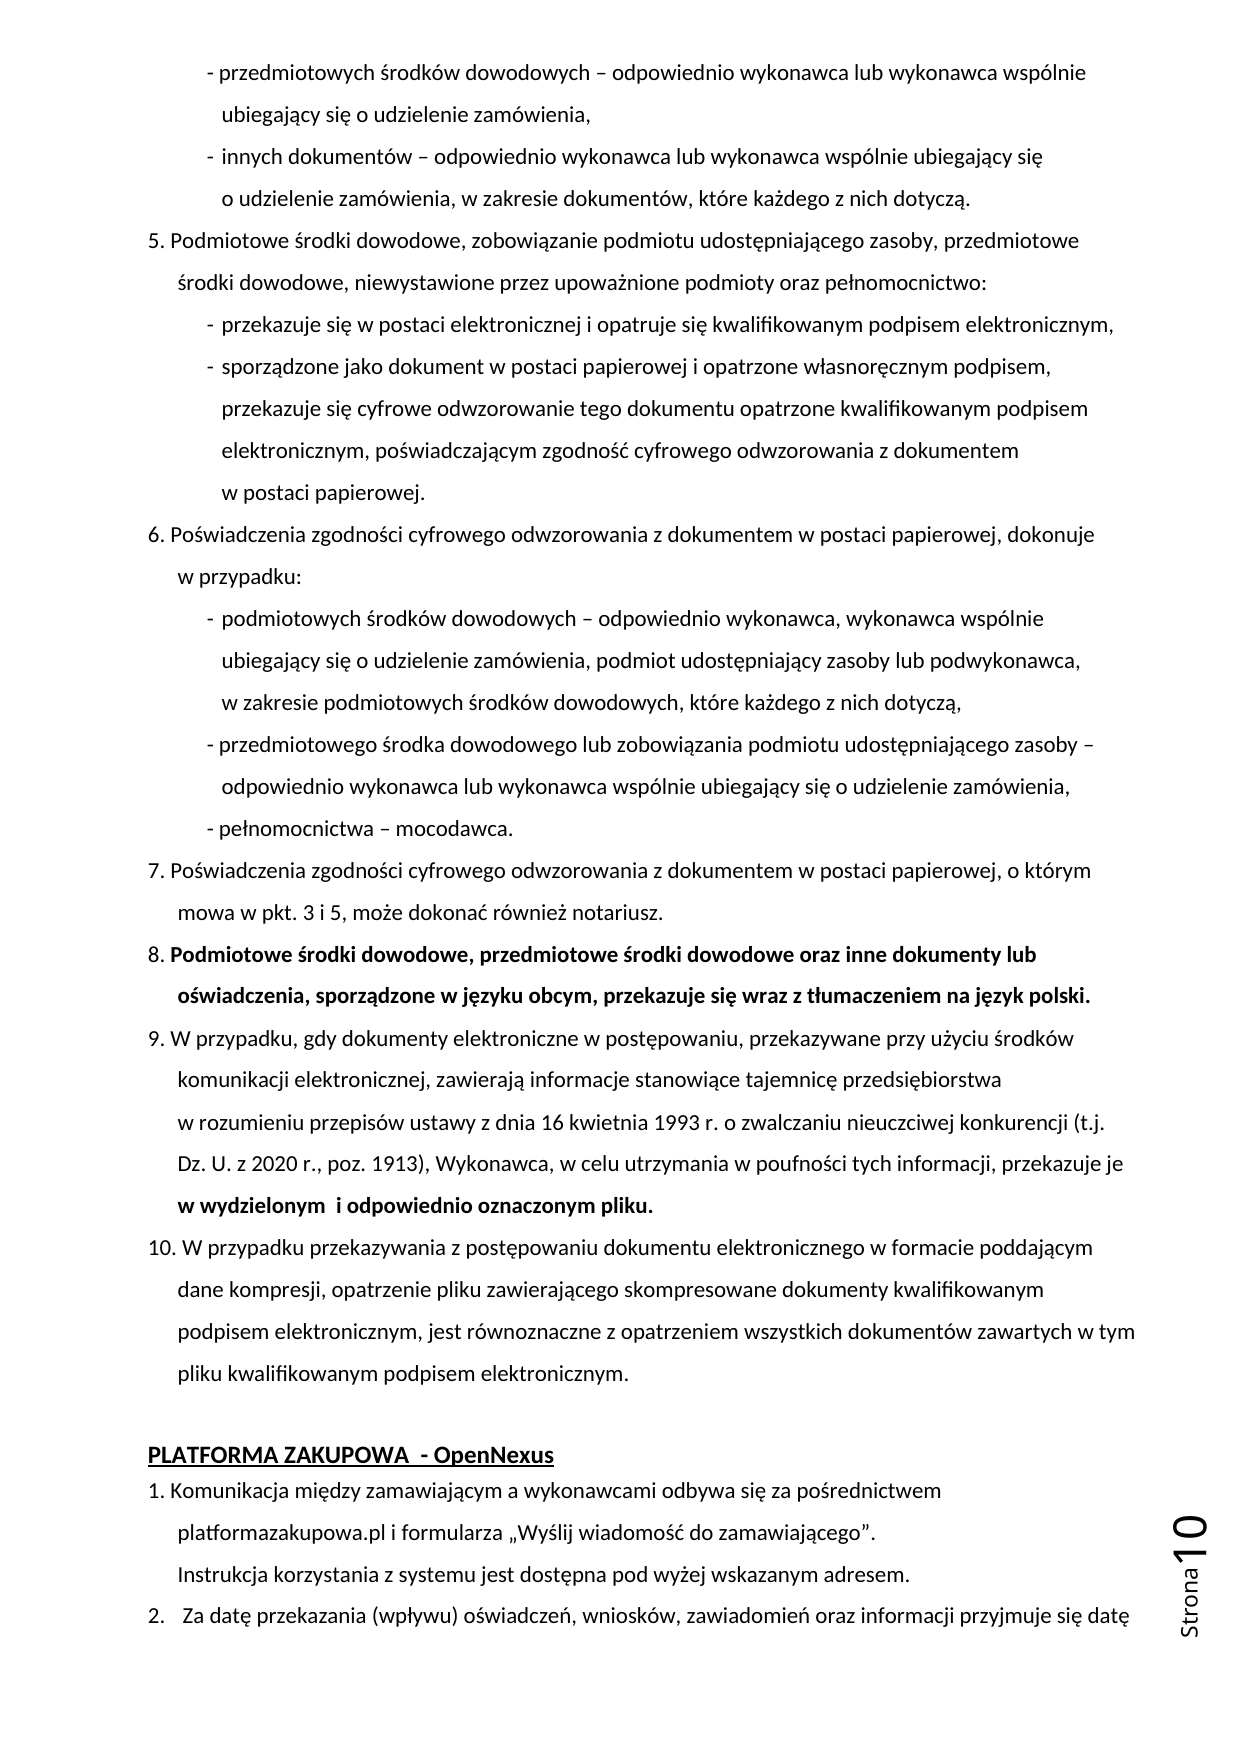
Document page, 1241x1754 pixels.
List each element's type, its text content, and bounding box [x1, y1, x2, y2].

list 9. W przypadku, gdy dokumenty elektroniczne w postępowaniu, przekazywane przy użyciu środków komunikacji elektronicznej, zawierają informacje stanowiące tajemnicę przedsiębiorstwa w rozumieniu przepisów ustawy z dnia 16 kwietnia 1993 r. o zwalczaniu nieuczciwej konkurencji (t.j. Dz. U. z 2020 r., poz. 1913), Wykonawca, w celu utrzymania w poufności tych informacji, przekazuje je w wydzielonym i odpowiednio oznaczonym pliku. [148, 1024, 1137, 1219]
subtitle PLATFORMA ZAKUPOWA - OpenNexus [148, 1439, 1137, 1469]
text Instrukcja korzystania z systemu jest dostępna pod wyżej wskazanym adresem. [177, 1560, 1137, 1588]
list - sporządzone jako dokument w postaci papierowej i opatrzone własnoręcznym podpisem, przekazuje się cyfrowe odwzorowanie tego dokumentu opatrzone kwalifikowanym podpisem elektronicznym, poświadczającym zgodność cyfrowego odwzorowania z dokumentem w postaci papierowej. [207, 352, 1137, 506]
list - przekazuje się w postaci elektronicznej i opatruje się kwalifikowanym podpisem elektronicznym, [207, 310, 1137, 338]
list - pełnomocnictwa – mocodawca. [207, 814, 1137, 842]
list 6. Poświadczenia zgodności cyfrowego odwzorowania z dokumentem w postaci papierowej, dokonuje w przypadku: [148, 520, 1137, 590]
list - innych dokumentów – odpowiednio wykonawca lub wykonawca wspólnie ubiegający się o udzielenie zamówienia, w zakresie dokumentów, które każdego z nich dotyczą. [207, 142, 1137, 212]
list 8. Podmiotowe środki dowodowe, przedmiotowe środki dowodowe oraz inne dokumenty lub oświadczenia, sporządzone w języku obcym, przekazuje się wraz z tłumaczeniem na język polski. [148, 940, 1137, 1010]
list - przedmiotowych środków dowodowych – odpowiednio wykonawca lub wykonawca wspólnie ubiegający się o udzielenie zamówienia, [207, 58, 1137, 128]
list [148, 1602, 1137, 1630]
list - przedmiotowego środka dowodowego lub zobowiązania podmiotu udostępniającego zasoby – odpowiednio wykonawca lub wykonawca wspólnie ubiegający się o udzielenie zamówienia, [207, 730, 1137, 800]
list 10. W przypadku przekazywania z postępowaniu dokumentu elektronicznego w formacie poddającym dane kompresji, opatrzenie pliku zawierającego skompresowane dokumenty kwalifikowanym podpisem elektronicznym, jest równoznaczne z opatrzeniem wszystkich dokumentów zawartych w tym pliku kwalifikowanym podpisem elektronicznym. [148, 1233, 1137, 1387]
list 1. Komunikacja między zamawiającym a wykonawcami odbywa się za pośrednictwem platformazakupowa.pl i formularza „Wyślij wiadomość do zamawiającego”. [148, 1476, 1137, 1546]
list 7. Poświadczenia zgodności cyfrowego odwzorowania z dokumentem w postaci papierowej, o którym mowa w pkt. 3 i 5, może dokonać również notariusz. [148, 856, 1137, 926]
list 5. Podmiotowe środki dowodowe, zobowiązanie podmiotu udostępniającego zasoby, przedmiotowe środki dowodowe, niewystawione przez upoważnione podmioty oraz pełnomocnictwo: [148, 226, 1137, 296]
list - podmiotowych środków dowodowych – odpowiednio wykonawca, wykonawca wspólnie ubiegający się o udzielenie zamówienia, podmiot udostępniający zasoby lub podwykonawca, w zakresie podmiotowych środków dowodowych, które każdego z nich dotyczą, [207, 604, 1137, 716]
